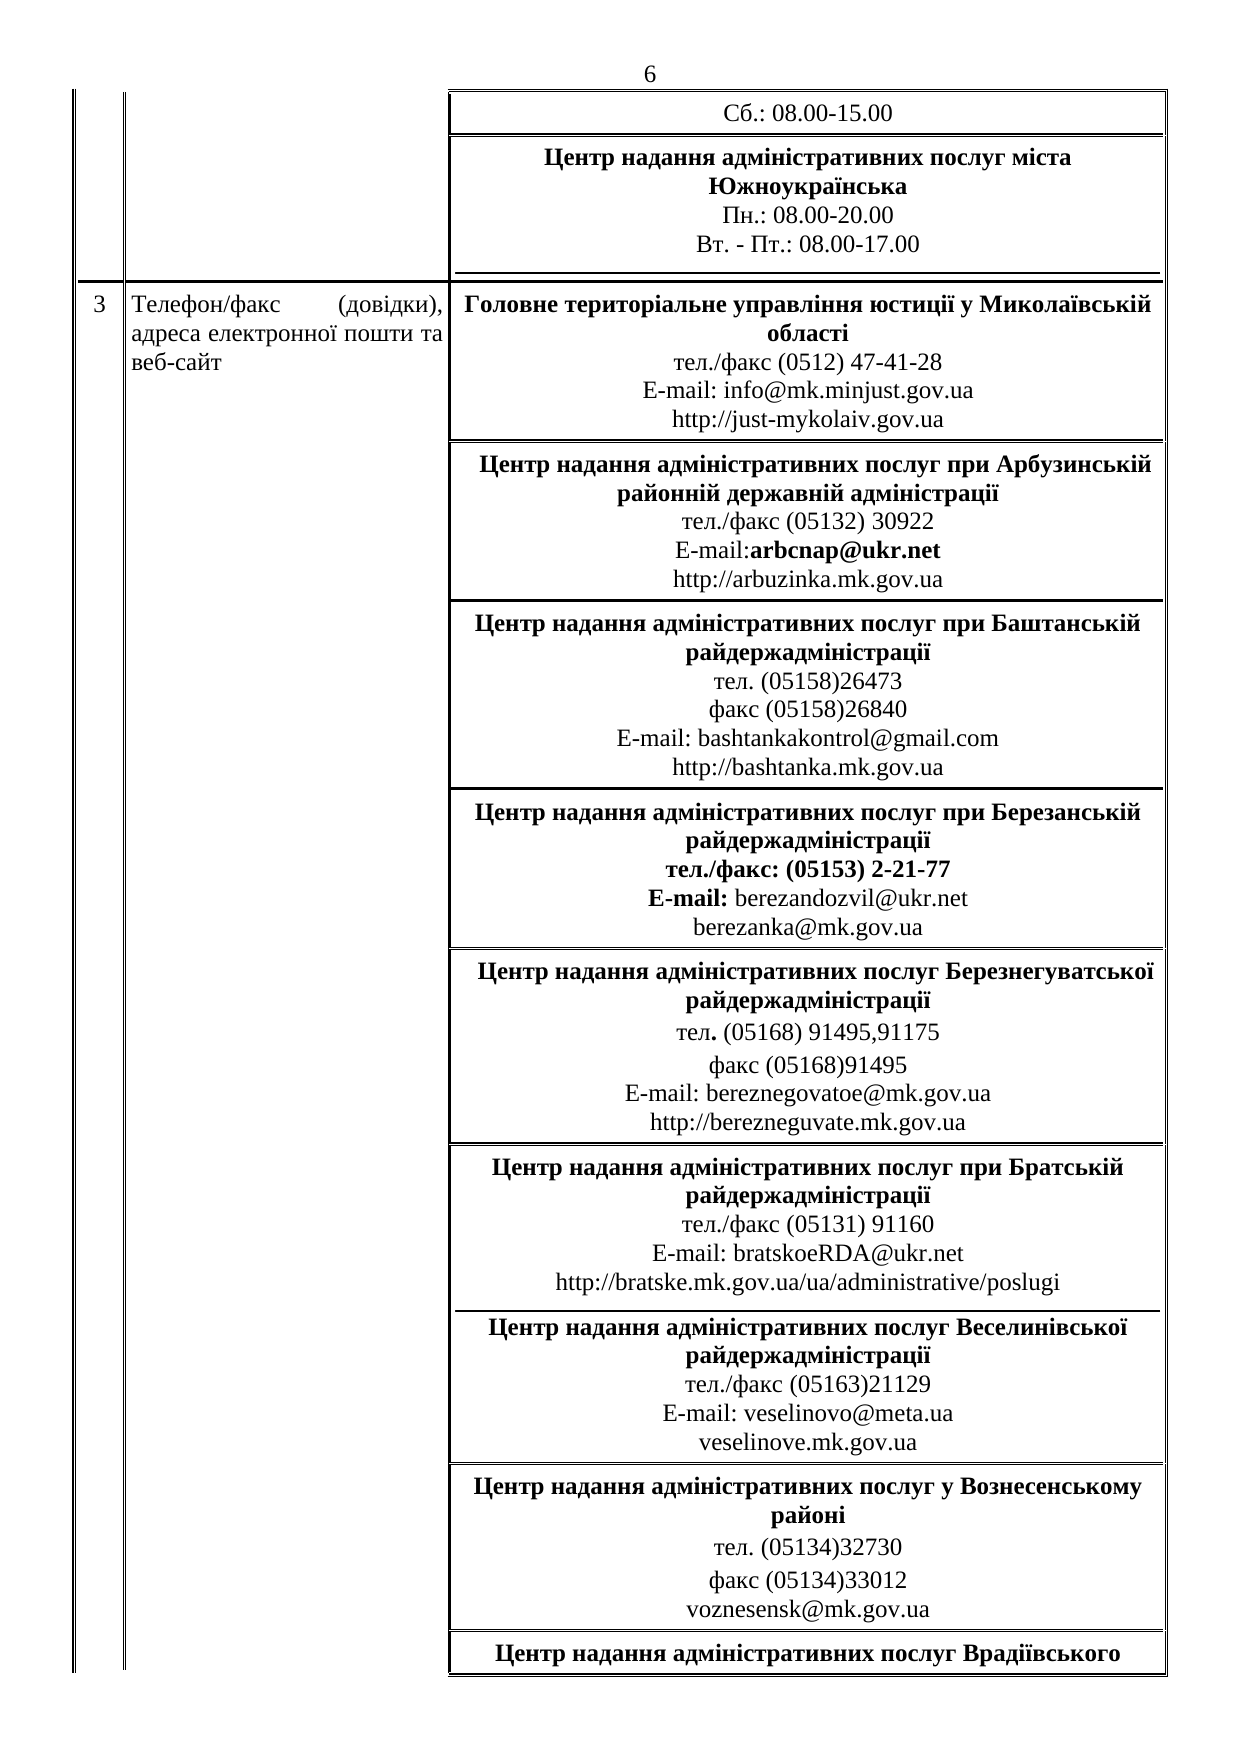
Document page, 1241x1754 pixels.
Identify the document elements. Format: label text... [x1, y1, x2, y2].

table_cell 3 [76, 280, 125, 1673]
table_cell Головне територіальне управління юстиції у Миколаївській області тел./факс (0512) 47-41-28 E-mail: info@mk.minjust.gov.ua http://just-mykolaiv.gov.ua [451, 280, 1165, 439]
table_cell Центр надання адміністративних послуг Березнегуватської райдержадміністрації тел. (05168) 91495,91175 факс (05168)91495 E-mail: bereznegovatoe@mk.gov.ua http://berezneguvate.mk.gov.ua [449, 947, 1166, 1142]
table_cell Телефон/факс (довідки), адреса електронної пошти та веб-сайт [125, 283, 448, 1673]
table_cell Центр надання адміністративних послуг у Вознесенському районі тел. (05134)32730 факс (05134)33012 voznesensk@mk.gov.ua [449, 1462, 1166, 1629]
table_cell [449, 1629, 1166, 1673]
table_cell Центр надання адміністративних послуг при Братській райдержадміністрації тел./факс (05131) 91160 E-mail: bratskoeRDA@ukr.net http://bratske.mk.gov.ua/ua/administrative/poslugi Центр надання адміністративних послуг Веселинівської райдержадміністрації тел./факс (05163)21129 E-mail: veselinovo@meta.ua veselinove.mk.gov.ua [451, 1142, 1165, 1462]
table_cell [449, 92, 1165, 133]
table_cell Центр надання адміністративних послуг при Арбузинській районній державній адміністрації тел./факс (05132) 30922 E-mail:arbcnap@ukr.net http://arbuzinka.mk.gov.ua [451, 439, 1165, 599]
table_cell Центр надання адміністративних послуг при Баштанській райдержадміністрації тел. (05158)26473 факс (05158)26840 E-mail: bashtankakontrol@gmail.com http://bashtanka.mk.gov.ua [451, 599, 1165, 787]
table_cell Центр надання адміністративних послуг при Березанській райдержадміністрації тел./факс: (05153) 2-21-77 E-mail: berezandozvil@ukr.net berezanka@mk.gov.ua [451, 787, 1165, 947]
table_cell Центр надання адміністративних послуг міста Южноукраїнська Пн.: 08.00-20.00 Вт. - Пт.: 08.00-17.00 [451, 133, 1165, 280]
